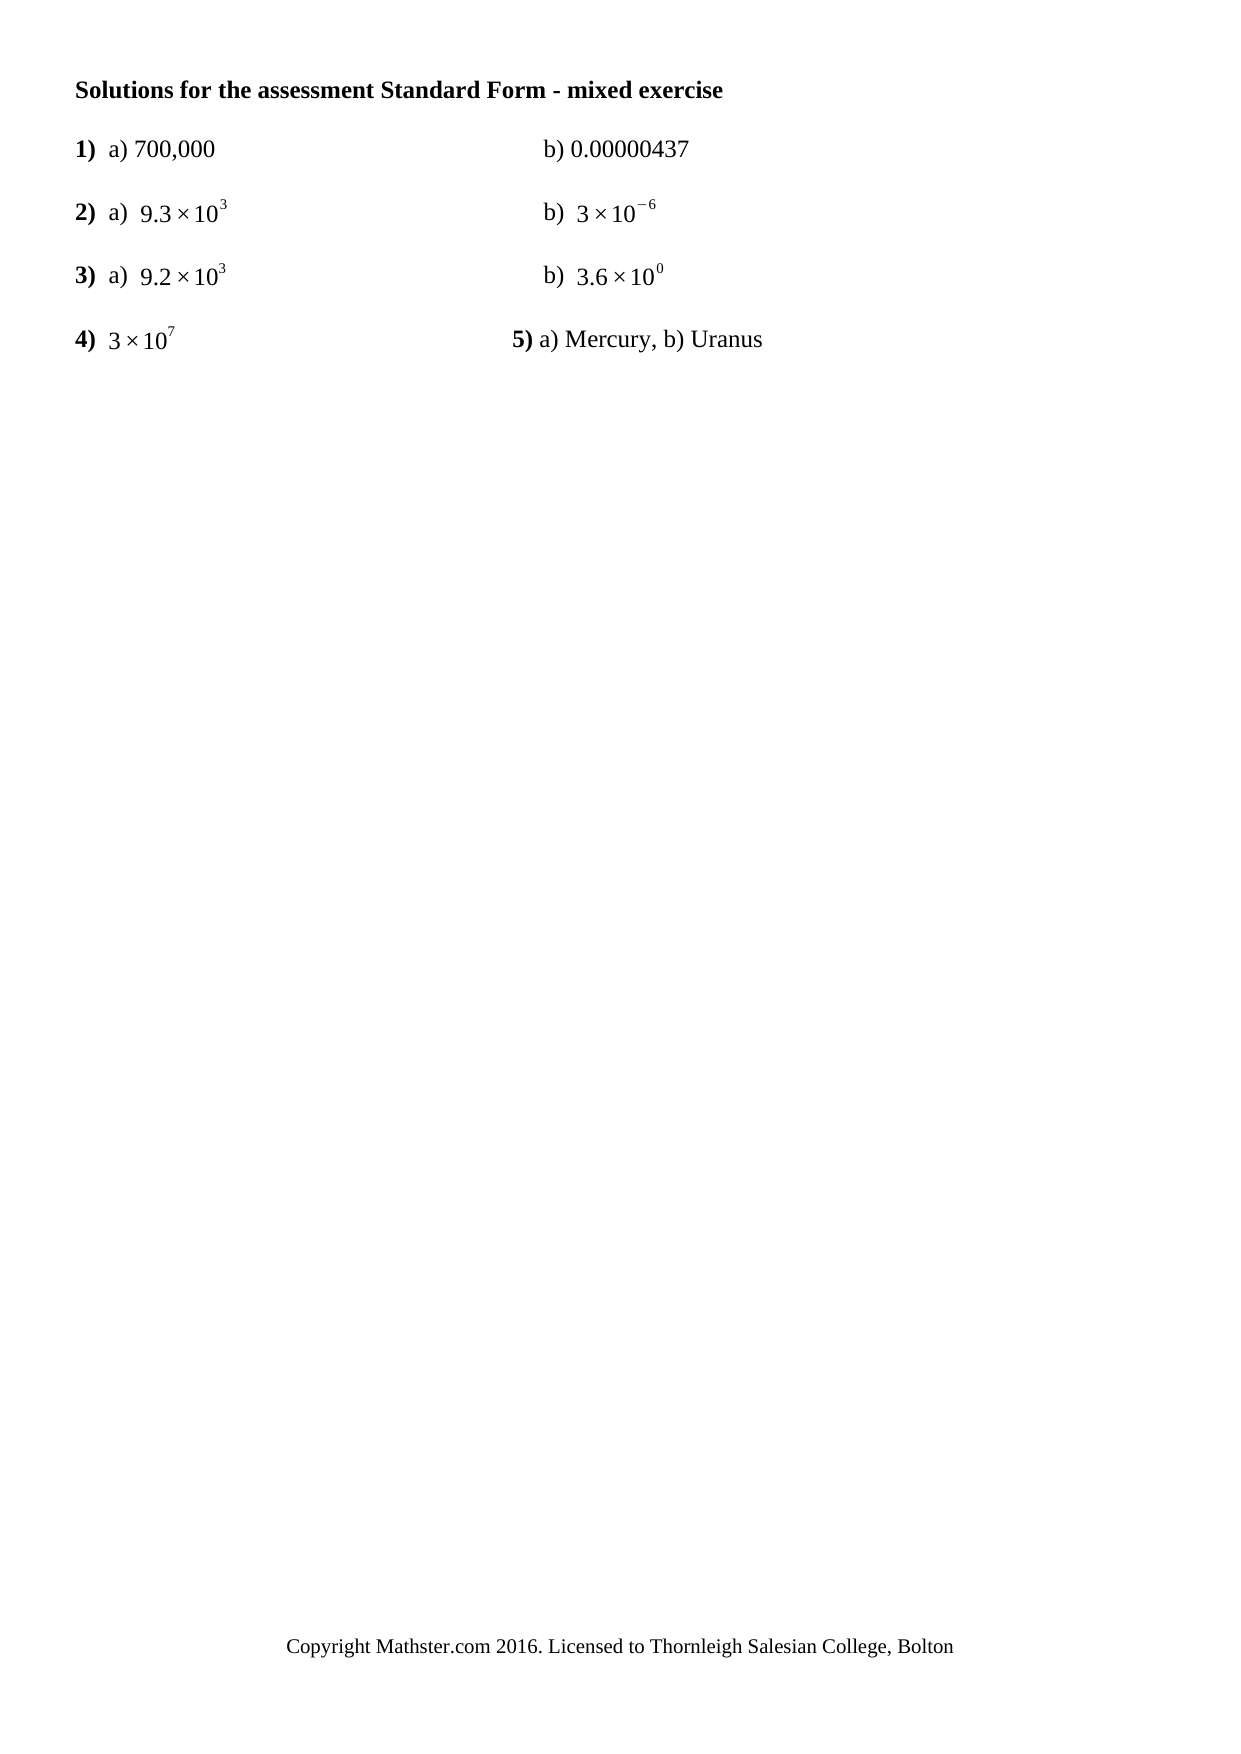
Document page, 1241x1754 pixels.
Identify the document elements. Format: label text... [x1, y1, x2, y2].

table_cell 3) a) [74, 258, 510, 321]
table_header 1) a) 700,000 [74, 133, 510, 194]
table_cell 4) [74, 321, 510, 418]
table_header b) 0.00000437 [510, 133, 1164, 194]
table_cell b) [510, 194, 1164, 258]
table_cell 2) a) [74, 194, 510, 258]
table_cell b) [510, 258, 1164, 321]
table_cell 5) a) Mercury, b) Uranus [510, 321, 1164, 418]
text Solutions for the assessment Standard Form - mixed exercise [75, 75, 1165, 104]
